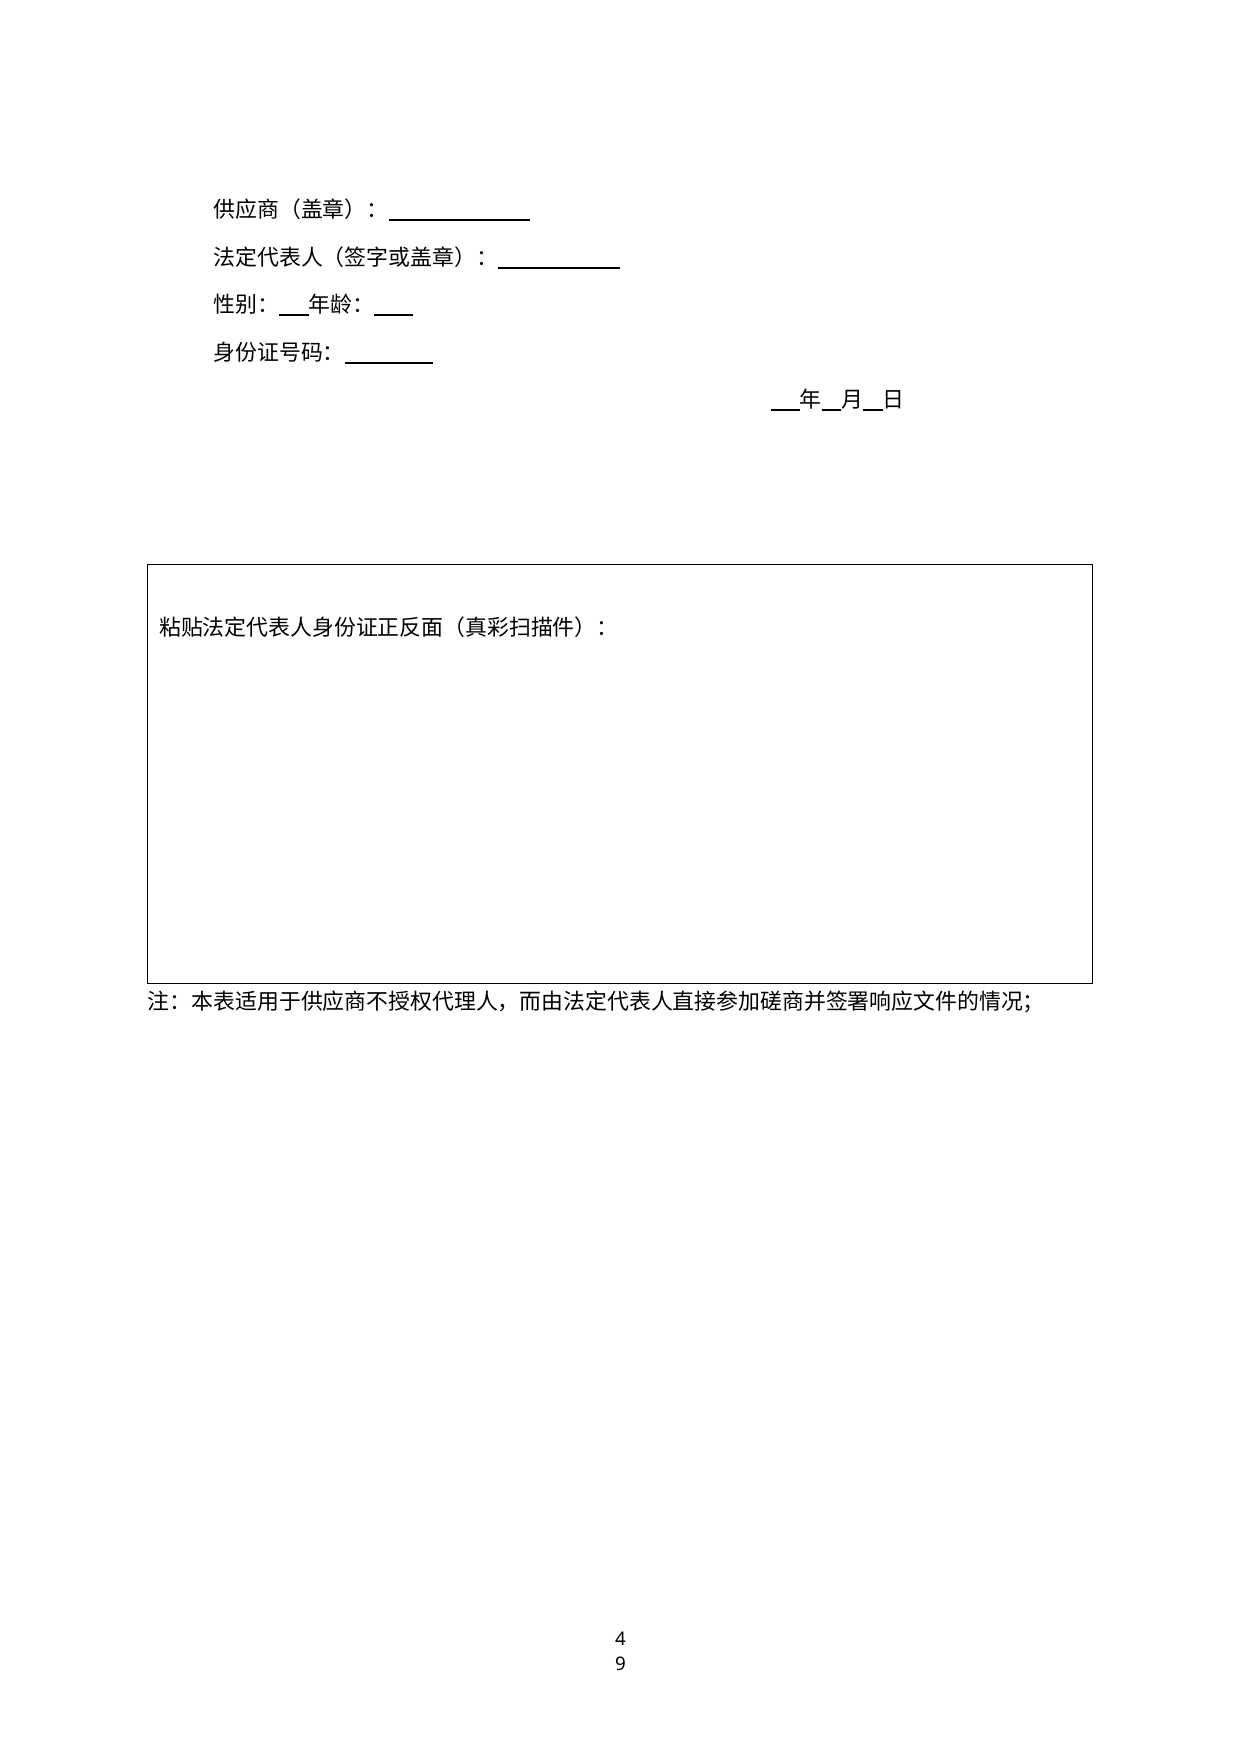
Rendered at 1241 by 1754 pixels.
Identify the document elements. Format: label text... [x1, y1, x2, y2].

text 供应商（盖章）： [148, 192, 1093, 224]
text 法定代表人（签字或盖章）： [148, 240, 1093, 271]
text 年 月 日 [148, 382, 1093, 414]
table_header 粘贴法定代表人身份证正反面（真彩扫描件）： [148, 565, 1092, 983]
text 身份证号码： [148, 335, 1093, 366]
text 注：本表适用于供应商不授权代理人，而由法定代表人直接参加磋商并签署响应文件的情况； [148, 984, 1093, 1016]
text 性别： 年龄： [148, 287, 1093, 319]
